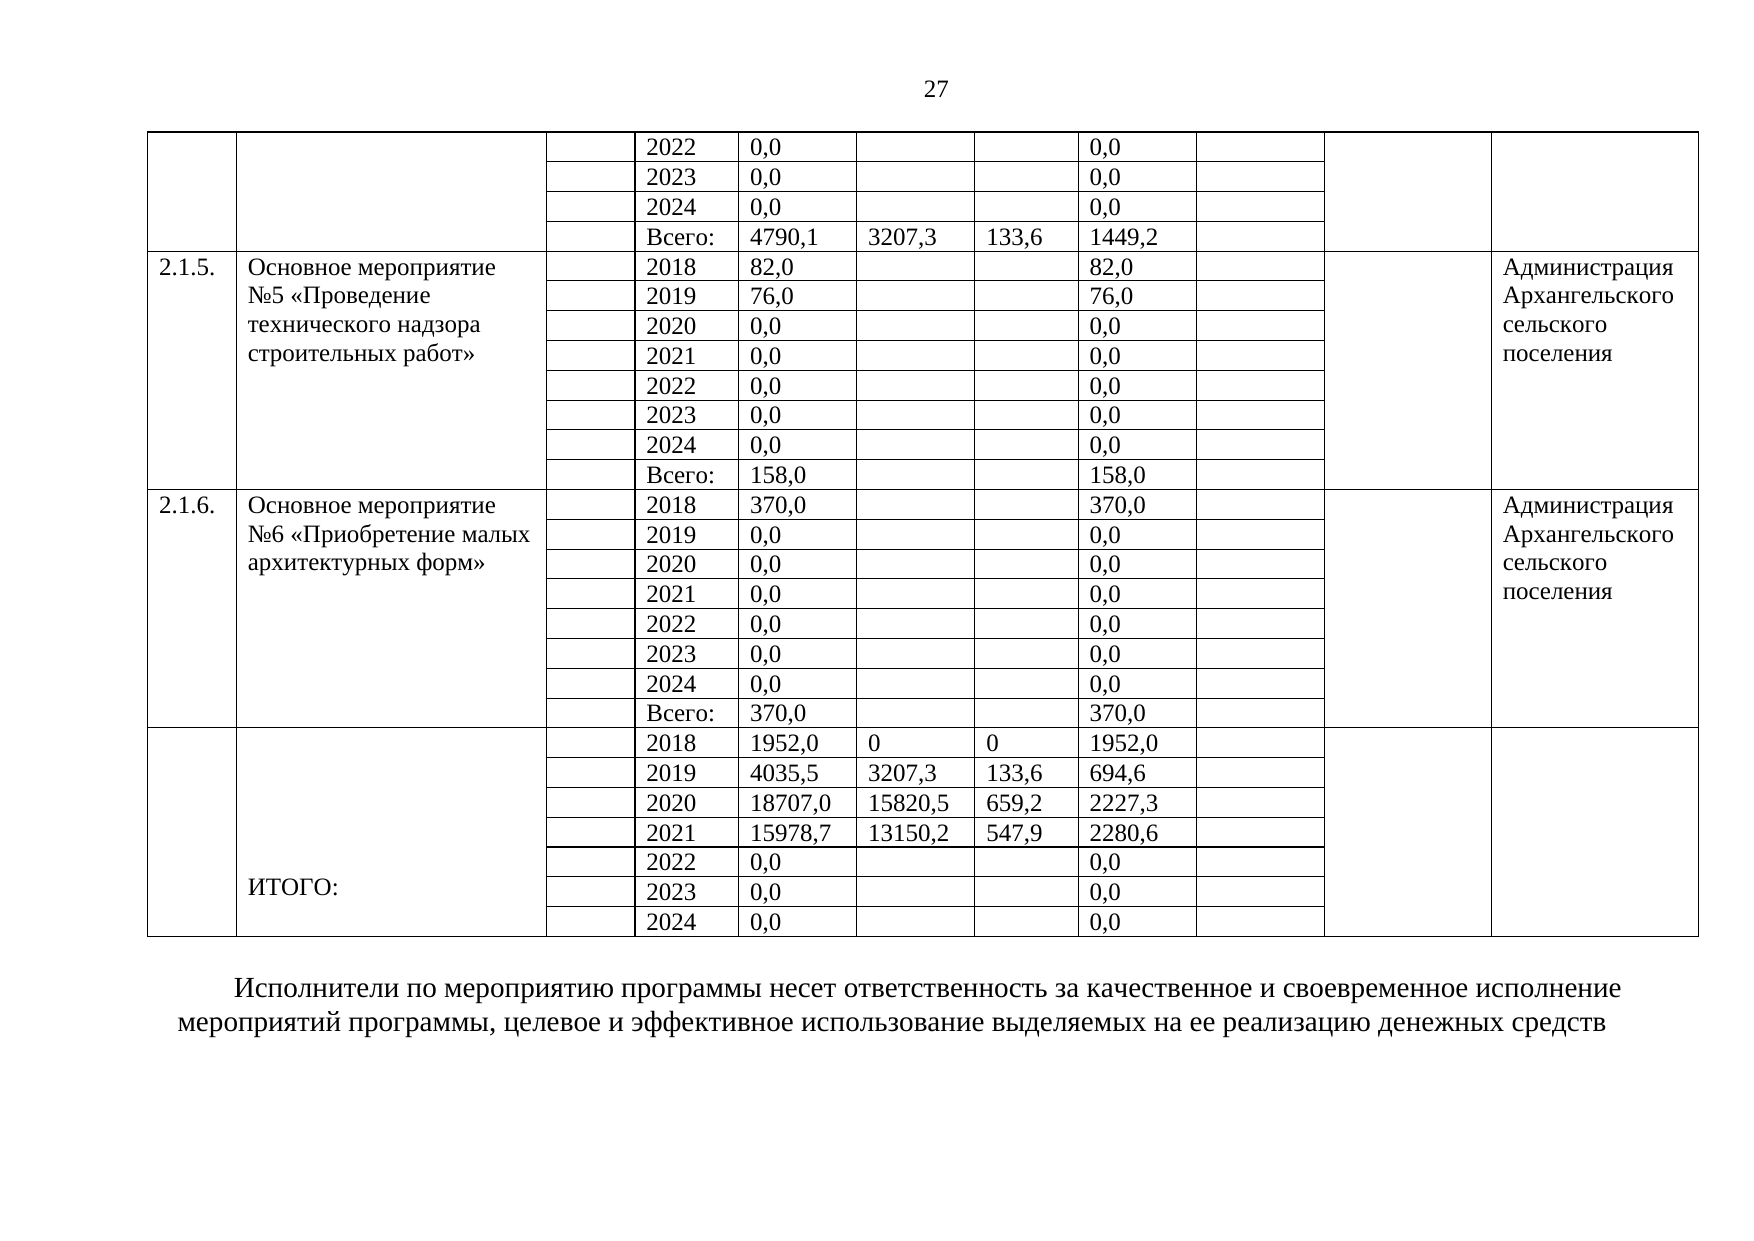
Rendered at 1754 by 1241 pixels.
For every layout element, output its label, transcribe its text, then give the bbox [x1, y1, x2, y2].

table_cell 0,0 [739, 639, 856, 668]
table_cell 82,0 [1079, 252, 1196, 280]
table_cell [975, 669, 1078, 697]
table_cell [1197, 192, 1324, 221]
table_cell 0,0 [1079, 371, 1196, 399]
table_cell [975, 281, 1078, 310]
table_cell [547, 252, 634, 280]
table_cell [1197, 371, 1324, 399]
table_cell [1197, 758, 1324, 787]
table_cell [975, 311, 1078, 340]
table_cell ИТОГО: [237, 728, 546, 936]
table_cell [857, 311, 974, 340]
table_cell [1197, 222, 1324, 251]
table_cell 2024 [636, 192, 738, 221]
table_cell [975, 341, 1078, 370]
table_cell [1197, 609, 1324, 638]
table_cell Всего: [636, 222, 738, 251]
table_cell [148, 728, 236, 936]
table_cell 2020 [636, 788, 738, 817]
table_cell [1197, 401, 1324, 429]
table_cell [1325, 490, 1491, 727]
table_cell [857, 550, 974, 578]
table_cell 2019 [636, 281, 738, 310]
table_cell 0,0 [1079, 520, 1196, 548]
table_cell 0,0 [739, 401, 856, 429]
table_cell 2024 [636, 430, 738, 459]
table_cell [547, 609, 634, 638]
table_cell 2019 [636, 520, 738, 548]
table_cell [1197, 520, 1324, 548]
table_cell 1449,2 [1079, 222, 1196, 251]
table_cell [857, 877, 974, 906]
table_cell 2020 [636, 311, 738, 340]
table_cell [857, 907, 974, 936]
table_cell 2018 [636, 490, 738, 519]
table_cell 0,0 [739, 520, 856, 548]
table_cell 0,0 [739, 609, 856, 638]
table_cell [975, 490, 1078, 519]
table_cell 133,6 [975, 222, 1078, 251]
table_cell 2021 [636, 818, 738, 846]
table_cell 2023 [636, 877, 738, 906]
table_cell [547, 848, 634, 876]
table_cell [1197, 311, 1324, 340]
table_cell 0,0 [1079, 669, 1196, 697]
table_cell 0,0 [739, 848, 856, 876]
table_cell [547, 579, 634, 608]
text Исполнители по мероприятию программы несет ответственность за качественное и своевременное исполнение мероприятий программы, целевое и эффективное использование выделяемых на ее реализацию денежных средств [177, 970, 1695, 1037]
table_cell [547, 639, 634, 668]
table_cell 0,0 [739, 341, 856, 370]
table_cell [1197, 669, 1324, 697]
table_cell 2023 [636, 401, 738, 429]
table_cell [857, 133, 974, 161]
table_cell 0,0 [1079, 162, 1196, 191]
table_cell 0,0 [1079, 192, 1196, 221]
table_cell 2022 [636, 133, 738, 161]
table_cell 2024 [636, 669, 738, 697]
table_cell [547, 758, 634, 787]
table_cell 2020 [636, 550, 738, 578]
table_cell [547, 430, 634, 459]
table_cell [547, 699, 634, 727]
table_cell [1492, 728, 1698, 936]
table_cell 1952,0 [1079, 728, 1196, 757]
table_cell [1197, 728, 1324, 757]
table_cell 3207,3 [857, 222, 974, 251]
table_cell [1197, 639, 1324, 668]
table_cell 0 [857, 728, 974, 757]
table_cell 0,0 [739, 907, 856, 936]
table_cell [547, 490, 634, 519]
table_cell [547, 162, 634, 191]
table_cell 2019 [636, 758, 738, 787]
table_cell 0,0 [1079, 639, 1196, 668]
table_cell 0,0 [739, 162, 856, 191]
table_cell 82,0 [739, 252, 856, 280]
table_cell 0,0 [739, 133, 856, 161]
table_cell [547, 222, 634, 251]
table_cell 0,0 [1079, 430, 1196, 459]
table_cell 2024 [636, 907, 738, 936]
table_cell 3207,3 [857, 758, 974, 787]
table_cell [975, 848, 1078, 876]
table_cell [1197, 550, 1324, 578]
table_cell [547, 907, 634, 936]
table_cell [1197, 430, 1324, 459]
table_cell Администрация Архангельского сельского поселения [1492, 490, 1698, 727]
table_cell [1197, 460, 1324, 489]
table_cell [1197, 162, 1324, 191]
table_cell [1197, 341, 1324, 370]
table_cell [857, 430, 974, 459]
table_cell 0,0 [739, 311, 856, 340]
table_cell [975, 520, 1078, 548]
table_cell 0,0 [1079, 907, 1196, 936]
table_cell [857, 281, 974, 310]
table_cell 2018 [636, 252, 738, 280]
table_cell 370,0 [1079, 699, 1196, 727]
table_cell [975, 877, 1078, 906]
table_cell 158,0 [739, 460, 856, 489]
table_cell [975, 550, 1078, 578]
table_cell 4790,1 [739, 222, 856, 251]
table_cell 0,0 [1079, 609, 1196, 638]
table_cell [975, 192, 1078, 221]
table_cell [547, 550, 634, 578]
table_cell 13150,2 [857, 818, 974, 846]
table_cell Основное мероприятие №6 «Приобретение малых архитектурных форм» [237, 490, 546, 727]
table_cell [857, 162, 974, 191]
table_cell 370,0 [1079, 490, 1196, 519]
table_cell [857, 341, 974, 370]
table_cell 4035,5 [739, 758, 856, 787]
table_cell [1197, 490, 1324, 519]
table_cell Всего: [636, 699, 738, 727]
table_cell 659,2 [975, 788, 1078, 817]
table_cell [975, 699, 1078, 727]
table_cell 0 [975, 728, 1078, 757]
table_cell Всего: [636, 460, 738, 489]
table_cell [1197, 788, 1324, 817]
table_cell [1325, 728, 1491, 936]
table_cell [1197, 848, 1324, 876]
table_cell [975, 907, 1078, 936]
table_cell 0,0 [739, 430, 856, 459]
table_cell 370,0 [739, 490, 856, 519]
table_cell [547, 728, 634, 757]
table_cell [547, 281, 634, 310]
table_cell [547, 818, 634, 846]
table_cell [547, 669, 634, 697]
table_cell 0,0 [1079, 877, 1196, 906]
table_cell [547, 877, 634, 906]
table_cell [857, 460, 974, 489]
table_cell 0,0 [739, 550, 856, 578]
table_cell 2021 [636, 341, 738, 370]
table_cell 0,0 [739, 579, 856, 608]
table_cell [1197, 579, 1324, 608]
table_cell 0,0 [739, 669, 856, 697]
table_cell 1952,0 [739, 728, 856, 757]
table_cell [975, 371, 1078, 399]
table_cell 15978,7 [739, 818, 856, 846]
table_cell [857, 252, 974, 280]
table_cell 76,0 [739, 281, 856, 310]
table_cell [547, 460, 634, 489]
table_cell [1325, 252, 1491, 489]
table_cell 18707,0 [739, 788, 856, 817]
table_cell 0,0 [1079, 133, 1196, 161]
table_cell 0,0 [1079, 341, 1196, 370]
table_cell [1197, 133, 1324, 161]
table_cell [857, 848, 974, 876]
table_cell [857, 639, 974, 668]
table_cell [857, 371, 974, 399]
table_cell 2023 [636, 162, 738, 191]
table_cell 547,9 [975, 818, 1078, 846]
table_cell 0,0 [1079, 579, 1196, 608]
table_cell 76,0 [1079, 281, 1196, 310]
table_cell 0,0 [739, 877, 856, 906]
table_cell [975, 460, 1078, 489]
table_cell [1197, 252, 1324, 280]
table_cell [857, 401, 974, 429]
table_cell [1197, 281, 1324, 310]
table_cell 2227,3 [1079, 788, 1196, 817]
table_cell [857, 669, 974, 697]
table_cell [975, 252, 1078, 280]
table_cell [547, 371, 634, 399]
table_cell 15820,5 [857, 788, 974, 817]
table_cell 2280,6 [1079, 818, 1196, 846]
table_cell 2.1.5. [148, 252, 236, 489]
table_cell [857, 520, 974, 548]
table_cell 2023 [636, 639, 738, 668]
table_cell 0,0 [1079, 311, 1196, 340]
table_cell 133,6 [975, 758, 1078, 787]
table_cell 2022 [636, 848, 738, 876]
table_cell 2018 [636, 728, 738, 757]
table_cell [547, 520, 634, 548]
table_cell [547, 341, 634, 370]
table_cell [547, 788, 634, 817]
table_cell 2.1.6. [148, 490, 236, 727]
table_cell [975, 430, 1078, 459]
table_cell 0,0 [1079, 401, 1196, 429]
table_cell [857, 490, 974, 519]
table_cell 0,0 [1079, 550, 1196, 578]
table_cell [857, 579, 974, 608]
table_cell [1197, 877, 1324, 906]
table_cell 0,0 [739, 371, 856, 399]
table_cell [975, 639, 1078, 668]
table_cell [975, 401, 1078, 429]
table_cell 2021 [636, 579, 738, 608]
table_cell [975, 162, 1078, 191]
table_cell Основное мероприятие №5 «Проведение технического надзора строительных работ» [237, 252, 546, 489]
table_cell 370,0 [739, 699, 856, 727]
table_cell [857, 699, 974, 727]
table_cell [857, 609, 974, 638]
table_cell [547, 192, 634, 221]
table_cell [975, 579, 1078, 608]
table_cell [1197, 907, 1324, 936]
table_cell [1197, 699, 1324, 727]
table_cell [975, 133, 1078, 161]
table_cell 2022 [636, 371, 738, 399]
table_cell 0,0 [739, 192, 856, 221]
table_cell 0,0 [1079, 848, 1196, 876]
table_cell Администрация Архангельского сельского поселения [1492, 252, 1698, 489]
table_cell [547, 311, 634, 340]
table_cell [547, 133, 634, 161]
table_cell [1197, 818, 1324, 846]
table_cell 694,6 [1079, 758, 1196, 787]
table_cell 2022 [636, 609, 738, 638]
table_cell [975, 609, 1078, 638]
table_cell 158,0 [1079, 460, 1196, 489]
table_cell [547, 401, 634, 429]
table_cell [857, 192, 974, 221]
